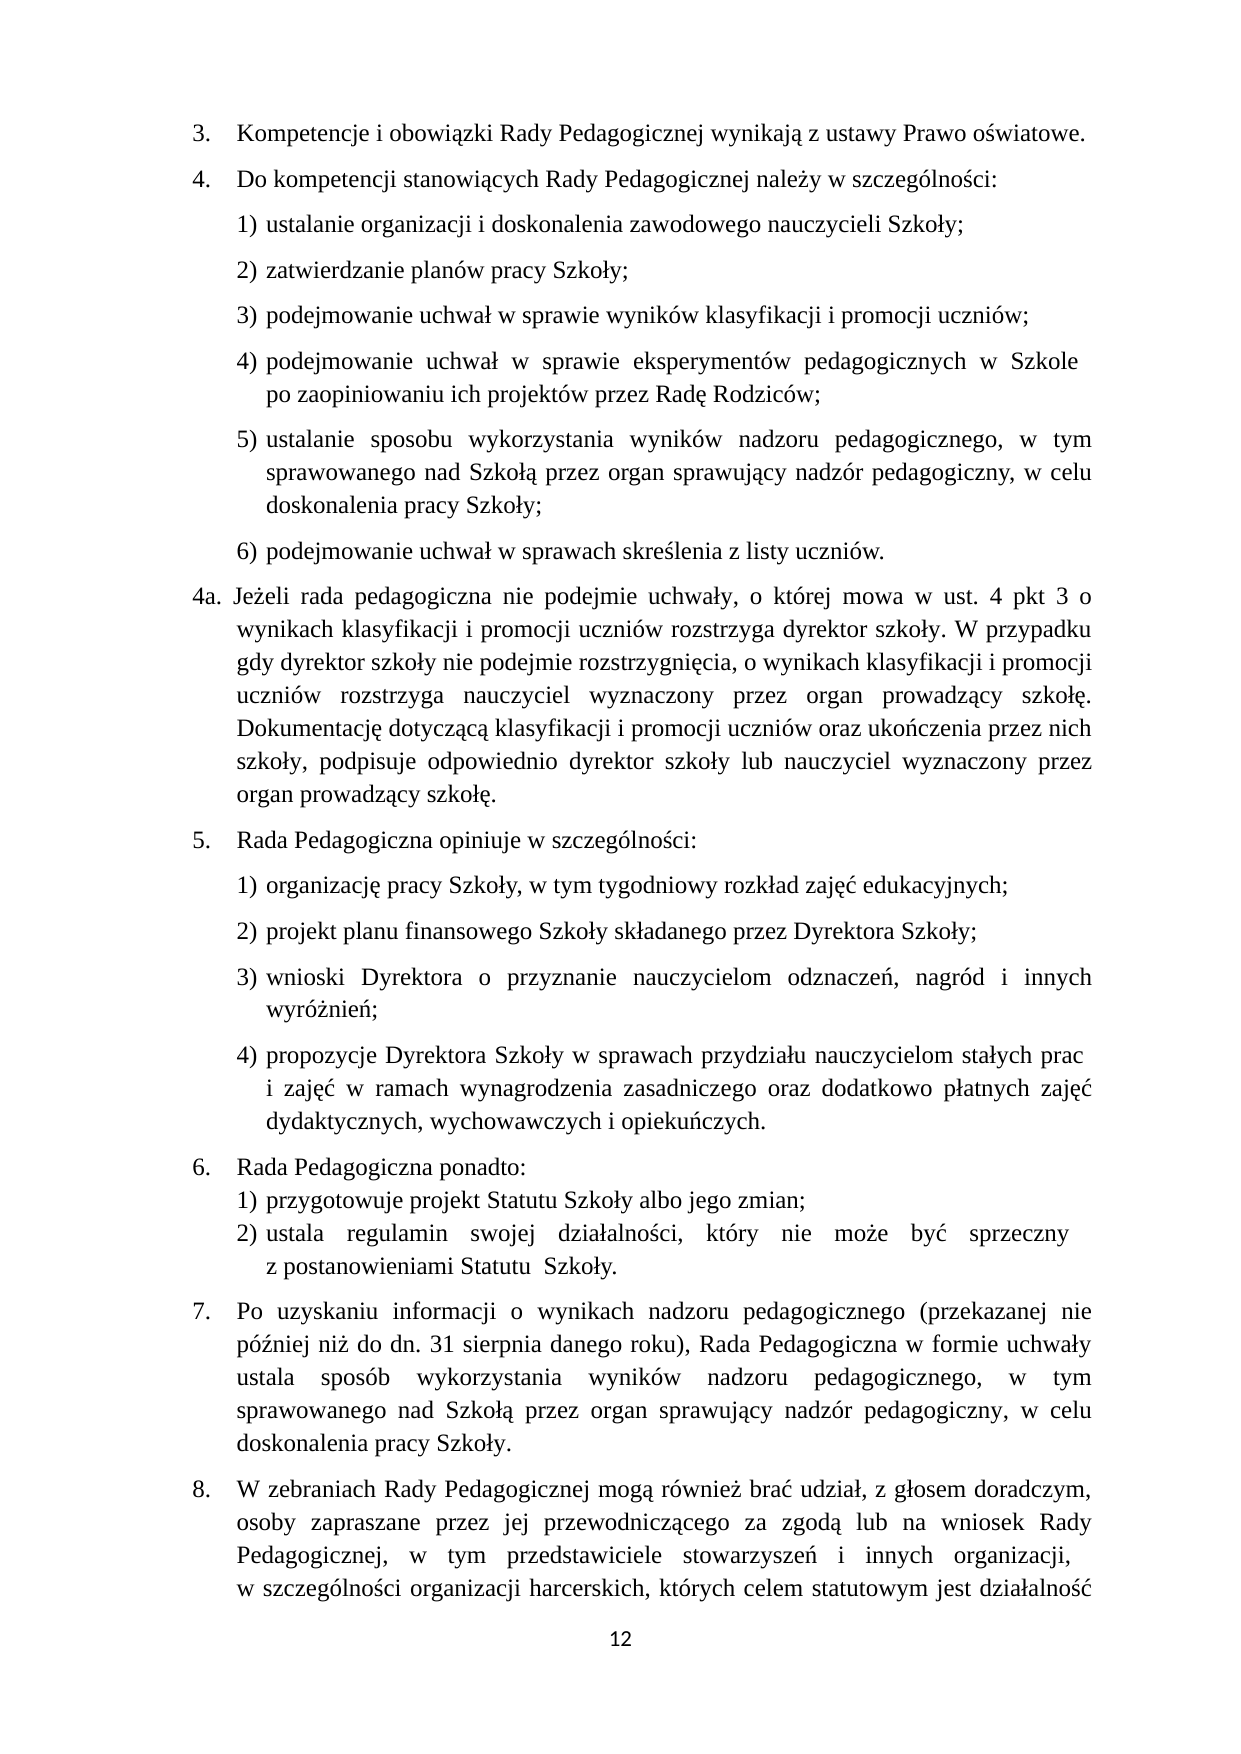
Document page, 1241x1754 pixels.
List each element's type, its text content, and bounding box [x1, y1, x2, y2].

list ustalanie organizacji i doskonalenia zawodowego nauczycieli Szkoły; [236, 209, 1092, 238]
list organizację pracy Szkoły, w tym tygodniowy rozkład zajęć edukacyjnych; [236, 871, 1092, 899]
list podejmowanie uchwał w sprawie wyników klasyfikacji i promocji uczniów; [236, 300, 1092, 329]
list ustala regulamin swojej działalności, który nie może być sprzeczny z postanowieniami Statutu Szkoły. [236, 1218, 1092, 1279]
list Rada Pedagogiczna opiniuje w szczególności: [192, 825, 1092, 854]
list Do kompetencji stanowiących Rady Pedagogicznej należy w szczególności: [192, 164, 1092, 192]
list ustalanie sposobu wykorzystania wyników nadzoru pedagogicznego, w tym sprawowanego nad Szkołą przez organ sprawujący nadzór pedagogiczny, w celu doskonalenia pracy Szkoły; [236, 424, 1092, 519]
list zatwierdzanie planów pracy Szkoły; [236, 255, 1092, 283]
list podejmowanie uchwał w sprawach skreślenia z listy uczniów. [236, 536, 1092, 564]
text 4a. Jeżeli rada pedagogiczna nie podejmie uchwały, o której mowa w ust. 4 pkt 3 o wynikach klasyfikacji i promocji uczniów rozstrzyga dyrektor szkoły. W przypadku gdy dyrektor szkoły nie podejmie rozstrzygnięcia, o wynikach klasyfikacji i promocji uczniów rozstrzyga nauczyciel wyznaczony przez organ prowadzący szkołę. Dokumentację dotyczącą klasyfikacji i promocji uczniów oraz ukończenia przez nich szkoły, podpisuje odpowiednio dyrektor szkoły lub nauczyciel wyznaczony przez organ prowadzący szkołę. [192, 581, 1092, 808]
list projekt planu finansowego Szkoły składanego przez Dyrektora Szkoły; [236, 916, 1092, 945]
list przygotowuje projekt Statutu Szkoły albo jego zmian; [236, 1185, 1092, 1213]
list Rada Pedagogiczna ponadto: [192, 1152, 1092, 1180]
list wnioski Dyrektora o przyznanie nauczycielom odznaczeń, nagród i innych wyróżnień; [236, 962, 1092, 1023]
list podejmowanie uchwał w sprawie eksperymentów pedagogicznych w Szkole po zaopiniowaniu ich projektów przez Radę Rodziców; [236, 346, 1092, 407]
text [192, 1474, 1092, 1602]
text 7. Po uzyskaniu informacji o wynikach nadzoru pedagogicznego (przekazanej nie później niż do dn. 31 sierpnia danego roku), Rada Pedagogiczna w formie uchwały ustala sposób wykorzystania wyników nadzoru pedagogicznego, w tym sprawowanego nad Szkołą przez organ sprawujący nadzór pedagogiczny, w celu doskonalenia pracy Szkoły. [192, 1296, 1092, 1457]
list propozycje Dyrektora Szkoły w sprawach przydziału nauczycielom stałych prac i zajęć w ramach wynagrodzenia zasadniczego oraz dodatkowo płatnych zajęć dydaktycznych, wychowawczych i opiekuńczych. [236, 1040, 1092, 1135]
list Kompetencje i obowiązki Rady Pedagogicznej wynikają z ustawy Prawo oświatowe. [192, 118, 1092, 147]
